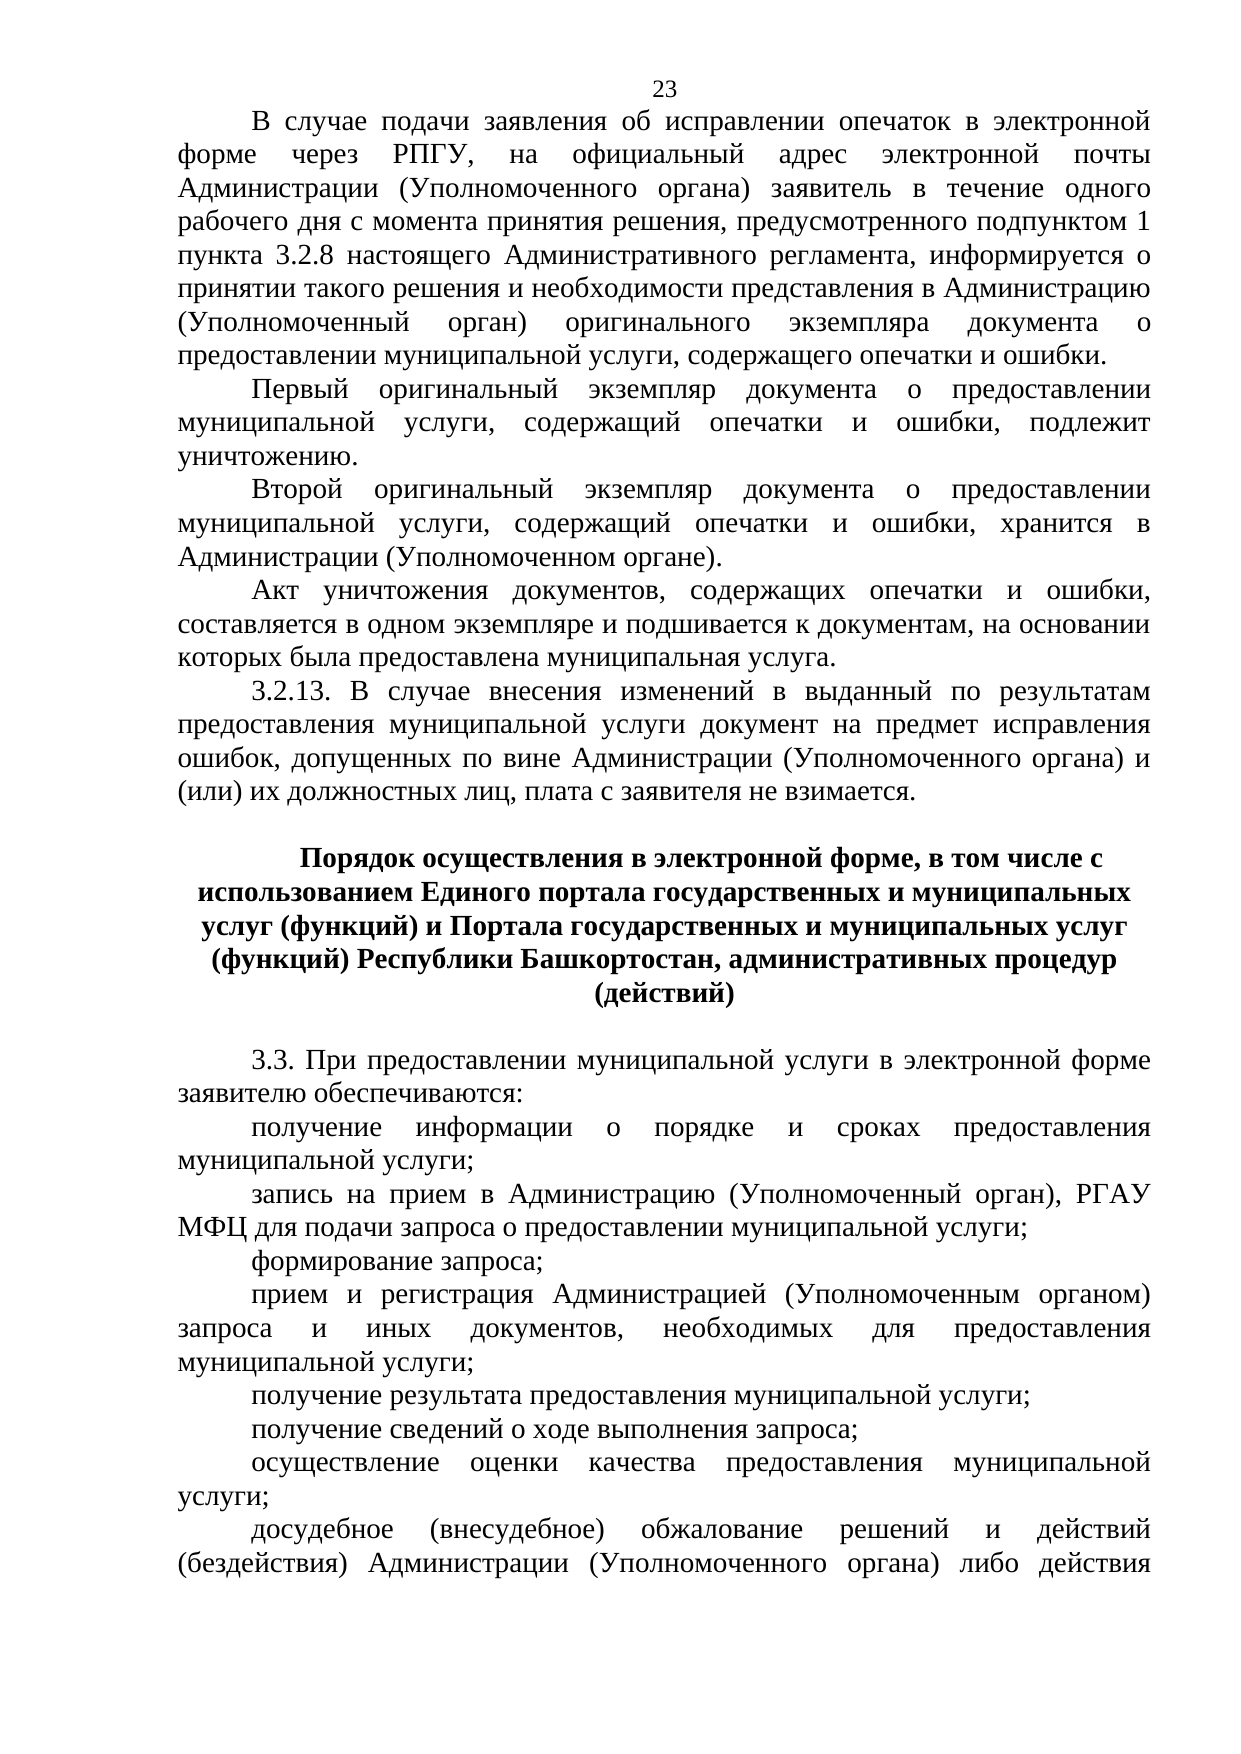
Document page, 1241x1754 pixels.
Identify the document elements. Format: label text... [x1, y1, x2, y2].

text Порядок осуществления в электронной форме, в том числе с использованием Единого портала государственных и муниципальных услуг (функций) и Портала государственных и муниципальных услуг (функций) Республики Башкортостан, административных процедур (действий) [177, 841, 1152, 1008]
text 3.2.13. В случае внесения изменений в выданный по результатам предоставления муниципальной услуги документ на предмет исправления ошибок, допущенных по вине Администрации (Уполномоченного органа) и (или) их должностных лиц, плата с заявителя не взимается. [177, 673, 1152, 807]
text Первый оригинальный экземпляр документа о предоставлении муниципальной услуги, содержащий опечатки и ошибки, подлежит уничтожению. [177, 371, 1152, 472]
text получение результата предоставления муниципальной услуги; [177, 1377, 1152, 1411]
text 3.3. При предоставлении муниципальной услуги в электронной форме заявителю обеспечиваются: [177, 1042, 1152, 1109]
text В случае подачи заявления об исправлении опечаток в электронной форме через РПГУ, на официальный адрес электронной почты Администрации (Уполномоченного органа) заявитель в течение одного рабочего дня с момента принятия решения, предусмотренного подпунктом 1 пункта 3.2.8 настоящего Административного регламента, информируется о принятии такого решения и необходимости представления в Администрацию (Уполномоченный орган) оригинального экземпляра документа о предоставлении муниципальной услуги, содержащего опечатки и ошибки. [177, 103, 1152, 371]
text осуществление оценки качества предоставления муниципальной услуги; [177, 1444, 1152, 1511]
text Акт уничтожения документов, содержащих опечатки и ошибки, составляется в одном экземпляре и подшивается к документам, на основании которых была предоставлена муниципальная услуга. [177, 572, 1152, 673]
text Второй оригинальный экземпляр документа о предоставлении муниципальной услуги, содержащий опечатки и ошибки, хранится в Администрации (Уполномоченном органе). [177, 472, 1152, 572]
text получение информации о порядке и сроках предоставления муниципальной услуги; [177, 1109, 1152, 1176]
text запись на прием в Администрацию (Уполномоченный орган), РГАУ МФЦ для подачи запроса о предоставлении муниципальной услуги; [177, 1176, 1152, 1243]
text получение сведений о ходе выполнения запроса; [177, 1411, 1152, 1444]
text формирование запроса; [177, 1243, 1152, 1277]
text прием и регистрация Администрацией (Уполномоченным органом) запроса и иных документов, необходимых для предоставления муниципальной услуги; [177, 1277, 1152, 1377]
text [177, 1511, 1152, 1578]
